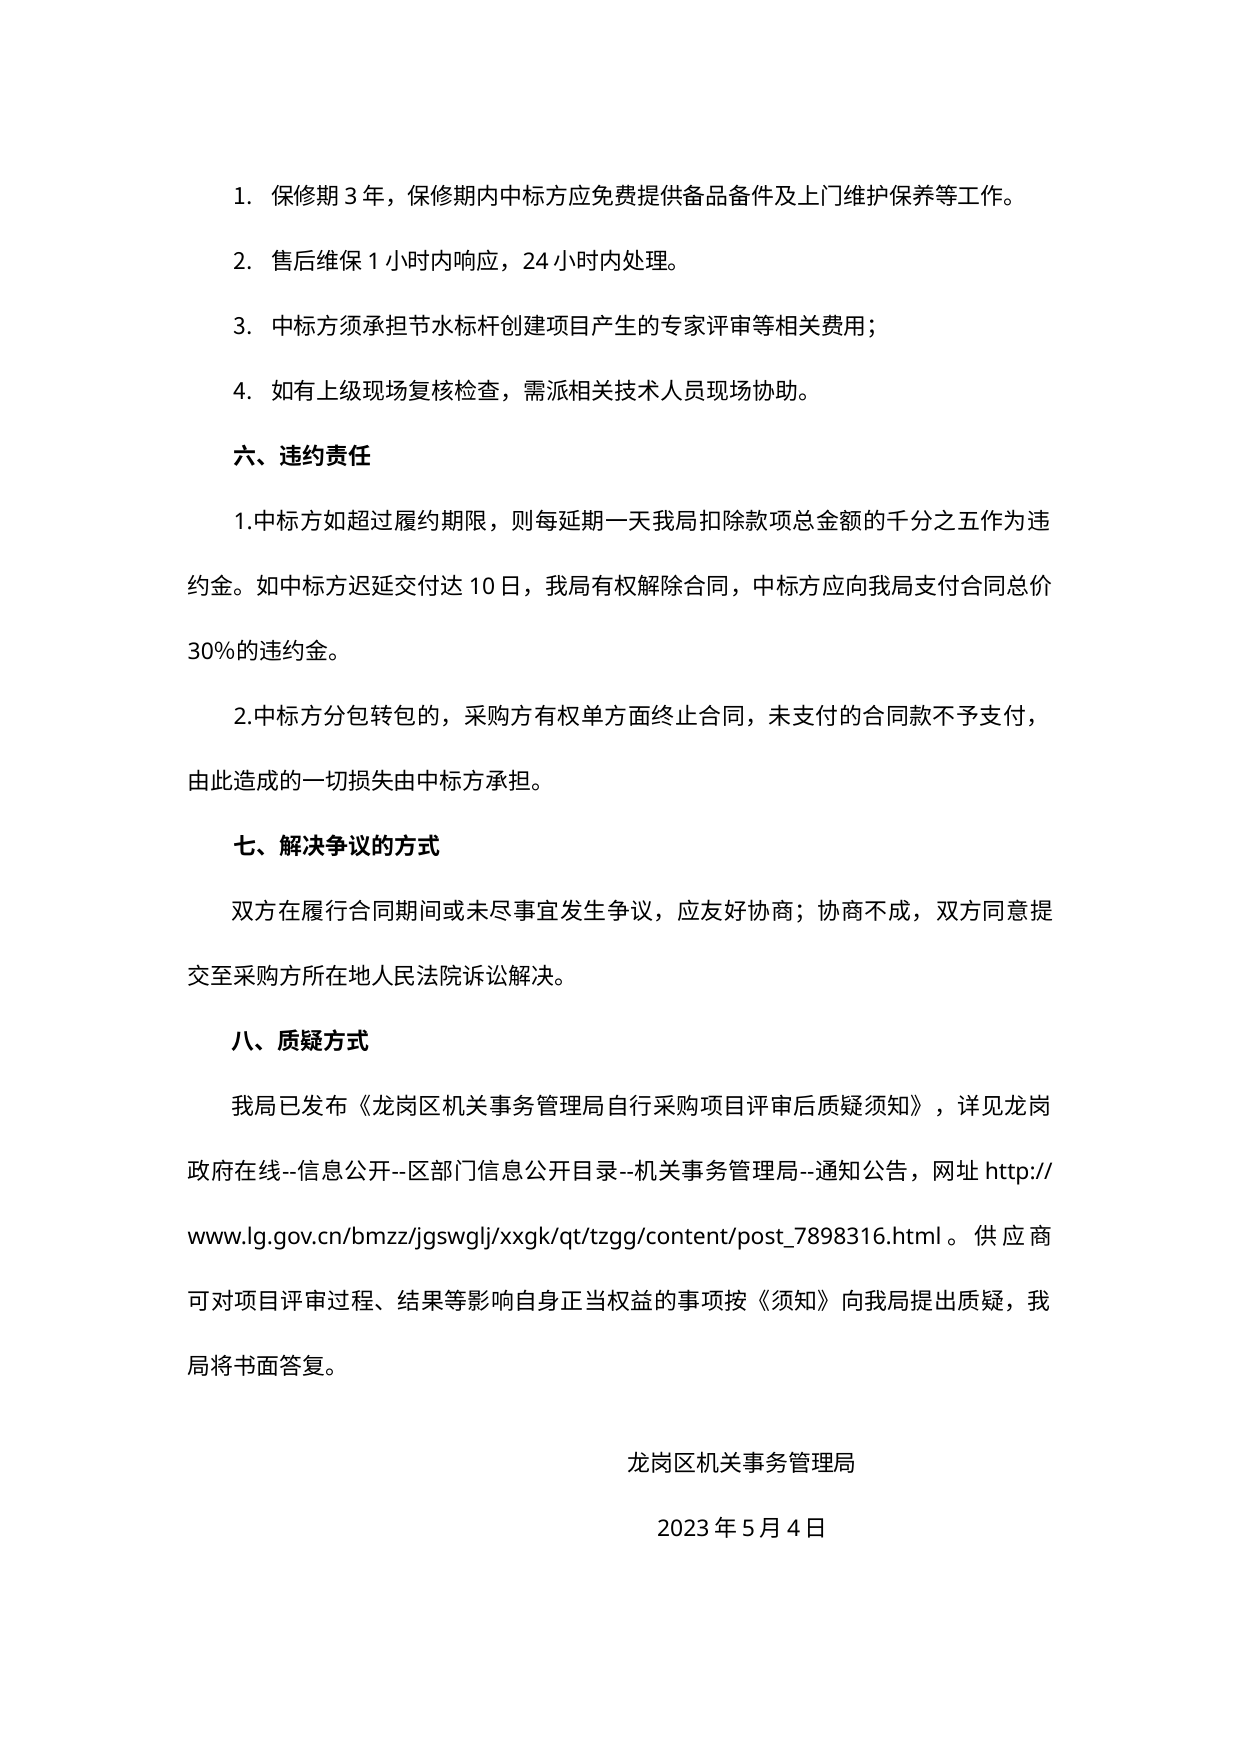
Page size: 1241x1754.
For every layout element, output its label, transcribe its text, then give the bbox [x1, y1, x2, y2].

text 八、质疑方式 [187, 1007, 1053, 1072]
text 2023年5月4日 [187, 1494, 1053, 1559]
text 双方在履行合同期间或未尽事宜发生争议，应友好协商；协商不成，双方同意提交至采购方所在地人民法院诉讼解决。 [187, 877, 1053, 1007]
list 售后维保1小时内响应，24小时内处理。 [233, 227, 1053, 292]
text 七、解决争议的方式 [187, 812, 1053, 877]
text 龙岗区机关事务管理局 [187, 1429, 1053, 1494]
text 2.中标方分包转包的，采购方有权单方面终止合同，未支付的合同款不予支付，由此造成的一切损失由中标方承担。 [187, 682, 1053, 812]
list 如有上级现场复核检查，需派相关技术人员现场协助。 [233, 357, 1053, 422]
text 1.中标方如超过履约期限，则每延期一天我局扣除款项总金额的千分之五作为违约金。如中标方迟延交付达10日，我局有权解除合同，中标方应向我局支付合同总价30％的违约金。 [187, 487, 1053, 682]
list 中标方须承担节水标杆创建项目产生的专家评审等相关费用； [233, 292, 1053, 357]
text 六、违约责任 [187, 422, 1053, 487]
list 保修期3年，保修期内中标方应免费提供备品备件及上门维护保养等工作。 [233, 162, 1053, 227]
text 我局已发布《龙岗区机关事务管理局自行采购项目评审后质疑须知》，详见龙岗政府在线--信息公开--区部门信息公开目录--机关事务管理局--通知公告，网址http://www.lg.gov.cn/bmzz/jgswglj/xxgk/qt/tzgg/content/post_7898316.html。供应商可对项目评审过程、结果等影响自身正当权益的事项按《须知》向我局提出质疑，我局将书面答复。 [187, 1072, 1053, 1397]
